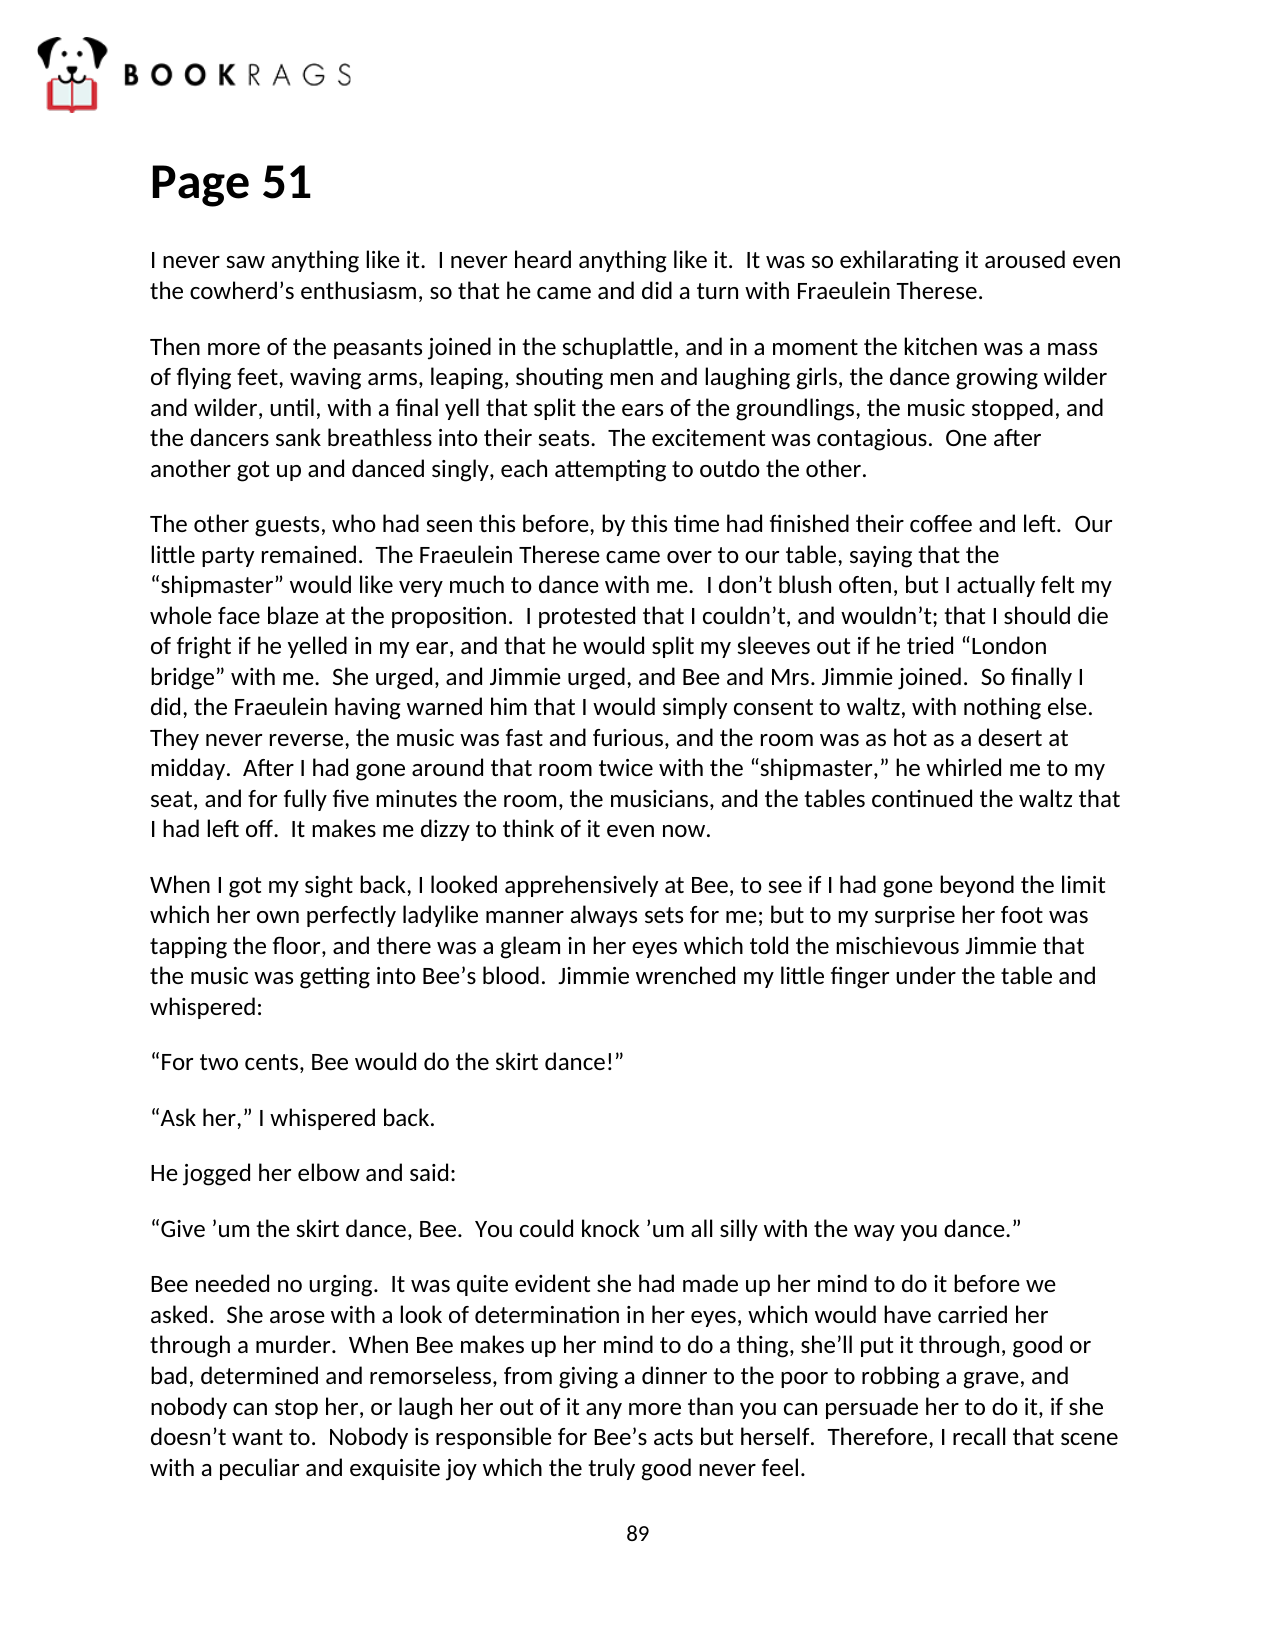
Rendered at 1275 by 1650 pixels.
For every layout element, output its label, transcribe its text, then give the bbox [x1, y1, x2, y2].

text When I got my sight back, I looked apprehensively at Bee, to see if I had gone beyond the limit which her own perfectly ladylike manner always sets for me; but to my surprise her foot was tapping the floor, and there was a gleam in her eyes which told the mischievous Jimmie that the music was getting into Bee’s blood. Jimmie wrenched my little finger under the table and whispered: [150, 869, 1125, 1022]
text Page 51 [150, 150, 1125, 211]
text He jogged her elbow and said: [150, 1158, 1125, 1188]
text Then more of the peasants joined in the schuplattle, and in a moment the kitchen was a mass of flying feet, waving arms, leaping, shouting men and laughing girls, the dance growing wilder and wilder, until, with a final yell that split the ears of the groundlings, the music stopped, and the dancers sank breathless into their seats. The excitement was contagious. One after another got up and danced singly, each attempting to outdo the other. [150, 331, 1125, 483]
text “Give ’um the skirt dance, Bee. You could knock ’um all silly with the way you dance.” [150, 1213, 1125, 1244]
text I never saw anything like it. I never heard anything like it. It was so exhilarating it aroused even the cowherd’s enthusiasm, so that he came and did a turn with Fraeulein Therese. [150, 244, 1125, 306]
text The other guests, who had seen this before, by this time had finished their coffee and left. Our little party remained. The Fraeulein Therese came over to our table, saying that the “shipmaster” would like very much to dance with me. I don’t blush often, but I actually felt my whole face blaze at the proposition. I protested that I couldn’t, and wouldn’t; that I should die of fright if he yelled in my ear, and that he would split my sleeves out if he tried “London bridge” with me. She urged, and Jimmie urged, and Bee and Mrs. Jimmie joined. So finally I did, the Fraeulein having warned him that I would simply consent to waltz, with nothing else. They never reverse, the music was fast and furious, and the room was as hot as a desert at midday. After I had gone around that room twice with the “shipmaster,” he whirled me to my seat, and for fully five minutes the room, the musicians, and the tables continued the waltz that I had left off. It makes me dizzy to think of it even now. [150, 508, 1125, 844]
text Bee needed no urging. It was quite evident she had made up her mind to do it before we asked. She arose with a look of determination in her eyes, which would have carried her through a murder. When Bee makes up her mind to do a thing, she’ll put it through, good or bad, determined and remorseless, from giving a dinner to the poor to robbing a grave, and nobody can stop her, or laugh her out of it any more than you can persuade her to do it, if she doesn’t want to. Nobody is responsible for Bee’s acts but herself. Therefore, I recall that scene with a peculiar and exquisite joy which the truly good never feel. [150, 1269, 1125, 1482]
text “For two cents, Bee would do the skirt dance!” [150, 1047, 1125, 1077]
text “Ask her,” I whispered back. [150, 1102, 1125, 1133]
picture [37, 37, 351, 113]
